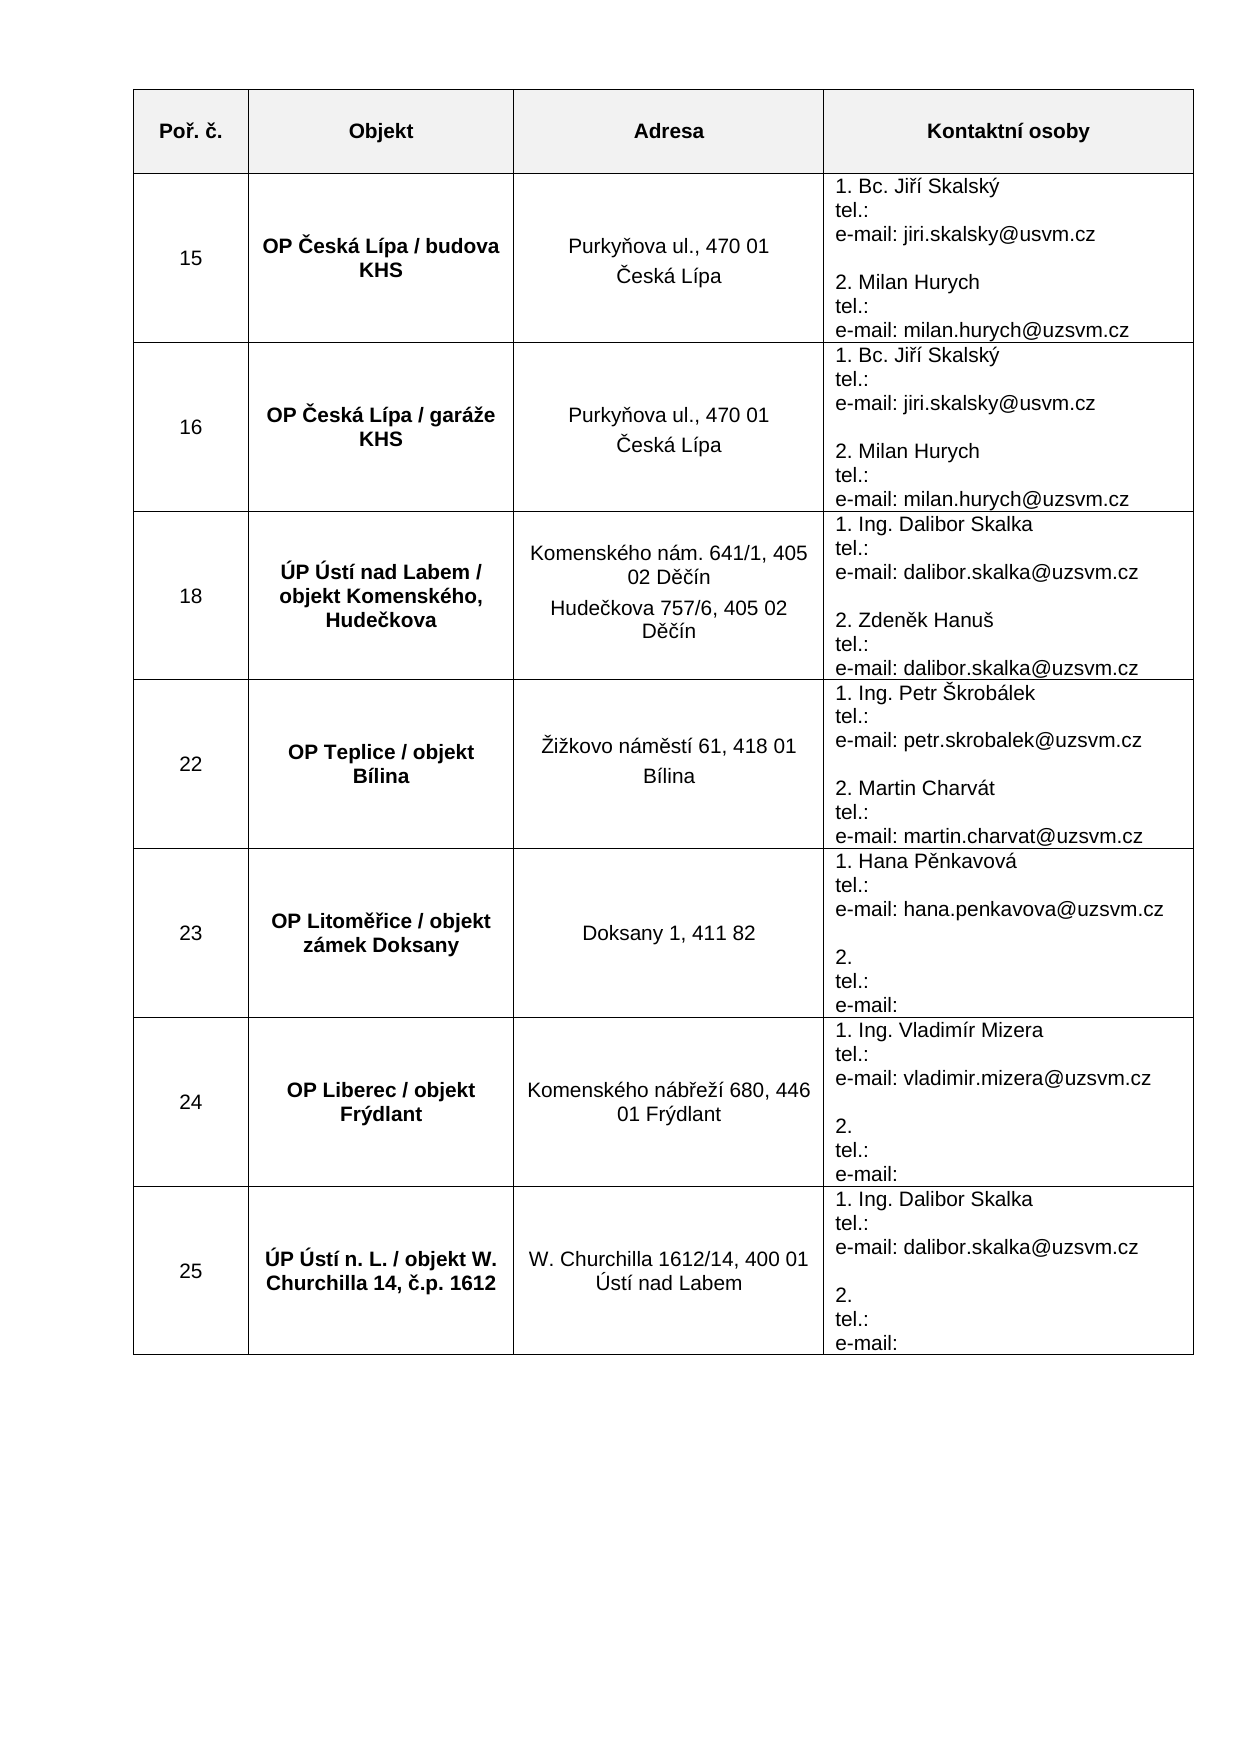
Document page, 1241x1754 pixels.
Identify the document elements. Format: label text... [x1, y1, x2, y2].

table_cell ÚP Ústí n. L. / objekt W. Churchilla 14, č.p. 1612 [249, 1187, 513, 1354]
table_header Kontaktní osoby [824, 90, 1193, 173]
table_cell Purkyňova ul., 470 01 Česká Lípa [514, 174, 823, 342]
table_header Adresa [514, 90, 823, 173]
table_cell 24 [134, 1018, 248, 1186]
table_cell 23 [134, 849, 248, 1017]
table_cell 18 [134, 512, 248, 679]
table_cell ÚP Ústí nad Labem / objekt Komenského, Hudečkova [249, 512, 513, 679]
table_cell OP Liberec / objekt Frýdlant [249, 1018, 513, 1186]
table_header Poř. č. [134, 90, 248, 173]
table_cell W. Churchilla 1612/14, 400 01 Ústí nad Labem [514, 1187, 823, 1354]
table_cell 25 [134, 1187, 248, 1354]
table_cell 1. Bc. Jiří Skalský tel.: e-mail: jiri.skalsky@usvm.cz 2. Milan Hurych tel.: e-mail: milan.hurych@uzsvm.cz [824, 174, 1193, 342]
table_cell 16 [134, 343, 248, 511]
table_cell OP Teplice / objekt Bílina [249, 680, 513, 848]
table_cell Komenského nám. 641/1, 405 02 Děčín Hudečkova 757/6, 405 02 Děčín [514, 512, 823, 679]
table_cell OP Česká Lípa / garáže KHS [249, 343, 513, 511]
table_cell OP Litoměřice / objekt zámek Doksany [249, 849, 513, 1017]
table_cell OP Česká Lípa / budova KHS [249, 174, 513, 342]
table_cell Purkyňova ul., 470 01 Česká Lípa [514, 343, 823, 511]
table_cell 1. Ing. Vladimír Mizera tel.: e-mail: vladimir.mizera@uzsvm.cz 2. tel.: e-mail: [824, 1018, 1193, 1186]
table_cell 1. Ing. Petr Škrobálek tel.: e-mail: petr.skrobalek@uzsvm.cz 2. Martin Charvát tel.: e-mail: martin.charvat@uzsvm.cz [824, 680, 1193, 848]
table_cell Komenského nábřeží 680, 446 01 Frýdlant [514, 1018, 823, 1186]
table_cell 1. Ing. Dalibor Skalka tel.: e-mail: dalibor.skalka@uzsvm.cz 2. tel.: e-mail: [824, 1187, 1193, 1354]
table_cell Žižkovo náměstí 61, 418 01 Bílina [514, 680, 823, 848]
table_cell Doksany 1, 411 82 [514, 849, 823, 1017]
table_header Objekt [249, 90, 513, 173]
table_cell 1. Bc. Jiří Skalský tel.: e-mail: jiri.skalsky@usvm.cz 2. Milan Hurych tel.: e-mail: milan.hurych@uzsvm.cz [824, 343, 1193, 511]
table_cell 1. Ing. Dalibor Skalka tel.: e-mail: dalibor.skalka@uzsvm.cz 2. Zdeněk Hanuš tel.: e-mail: dalibor.skalka@uzsvm.cz [824, 512, 1193, 679]
table_cell 1. Hana Pěnkavová tel.: e-mail: hana.penkavova@uzsvm.cz 2. tel.: e-mail: [824, 849, 1193, 1017]
table_cell 15 [134, 174, 248, 342]
table_cell 22 [134, 680, 248, 848]
